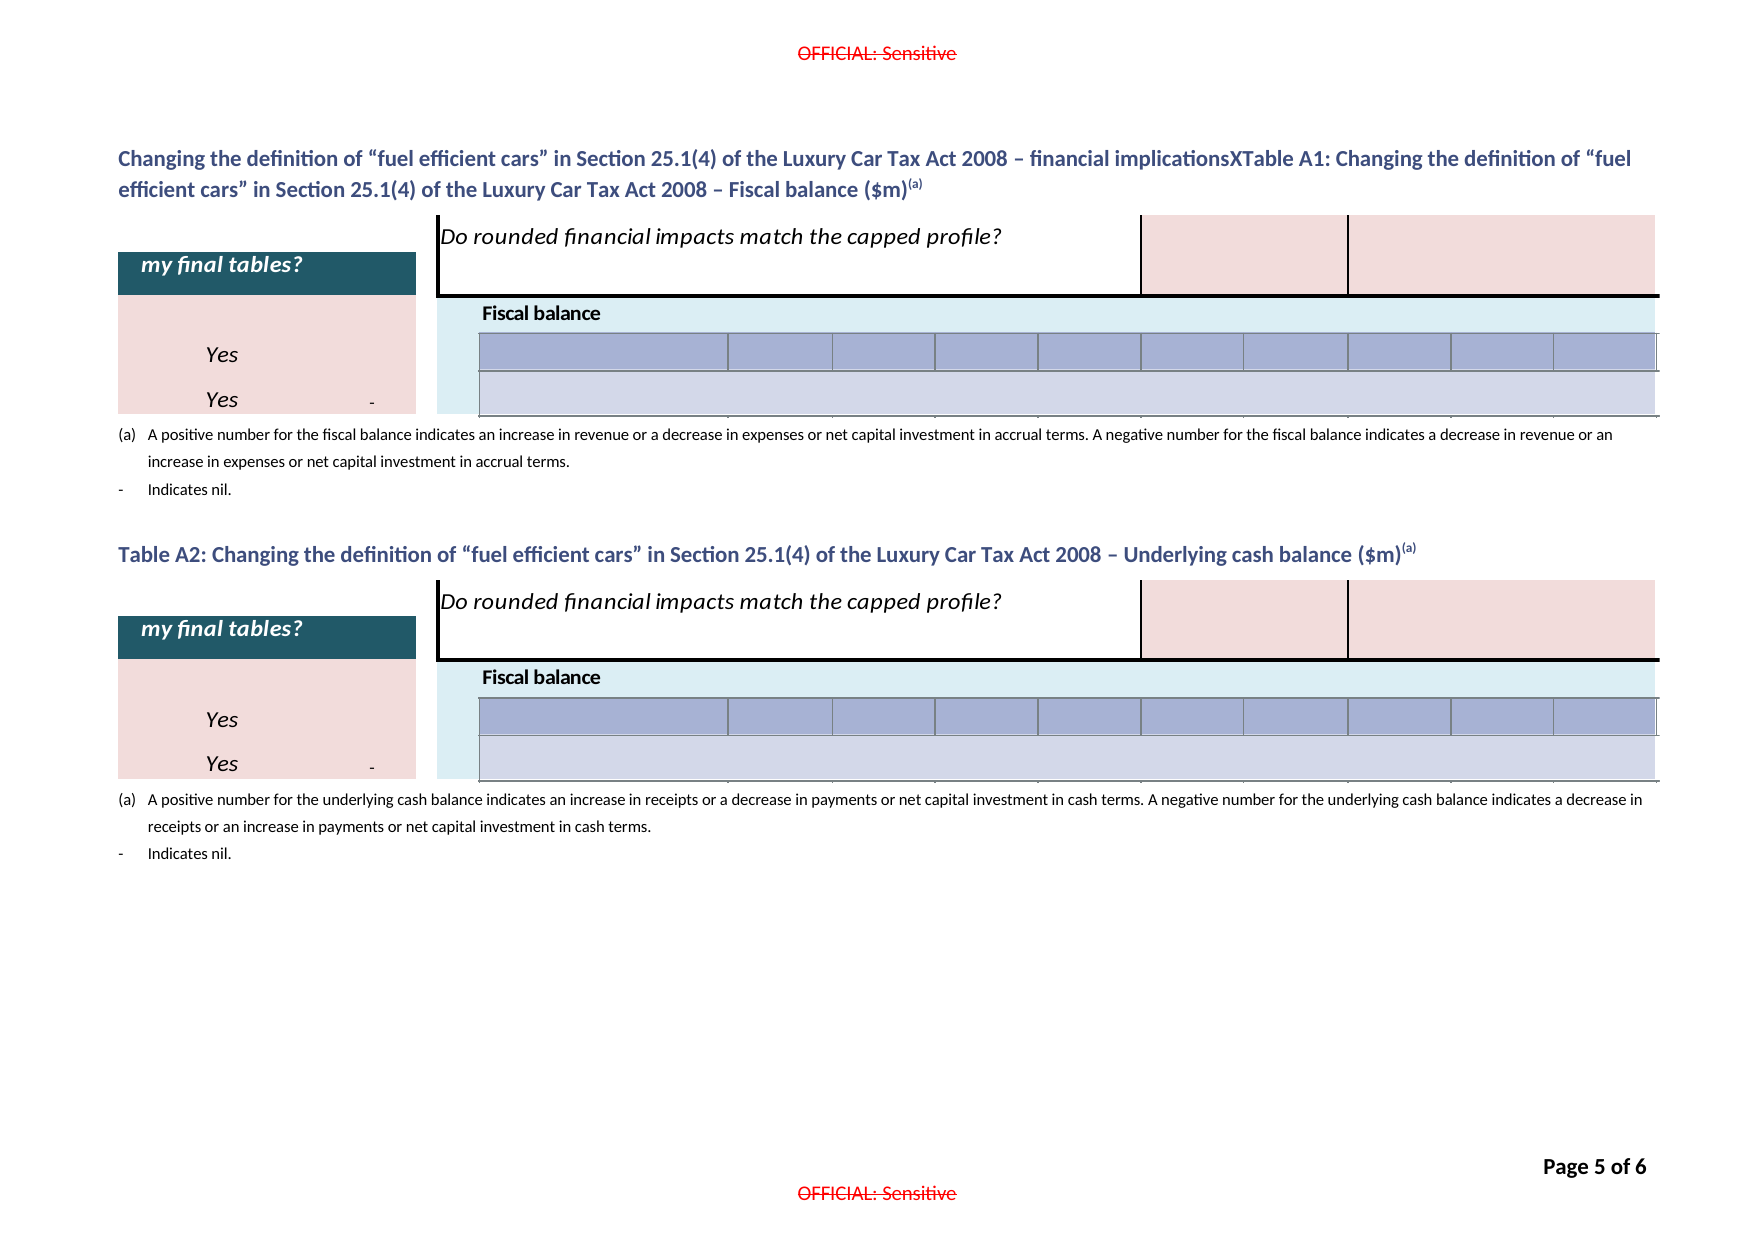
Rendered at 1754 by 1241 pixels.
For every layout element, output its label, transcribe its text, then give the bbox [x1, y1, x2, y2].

text (a) A positive number for the underlying cash balance indicates an increase in receipts or a decrease in payments or net capital investment in cash terms. A negative number for the underlying cash balance indicates a decrease in receipts or an increase in payments or net capital investment in cash terms. [118, 782, 1659, 837]
text (a) A positive number for the fiscal balance indicates an increase in revenue or a decrease in expenses or net capital investment in accrual terms. A negative number for the fiscal balance indicates a decrease in revenue or an increase in expenses or net capital investment in accrual terms. [118, 418, 1659, 472]
text Table A1: Changing the definition of “fuel efficient cars” in Section 25.1(4) of the Luxury Car Tax Act 2008 – Fiscal balance ($m)(a) [118, 141, 1659, 203]
list Indicates nil. [118, 472, 1659, 499]
list Indicates nil. [118, 837, 1659, 864]
text Table A2: Changing the definition of “fuel efficient cars” in Section 25.1(4) of the Luxury Car Tax Act 2008 – Underlying cash balance ($m)(a) [118, 537, 1659, 568]
